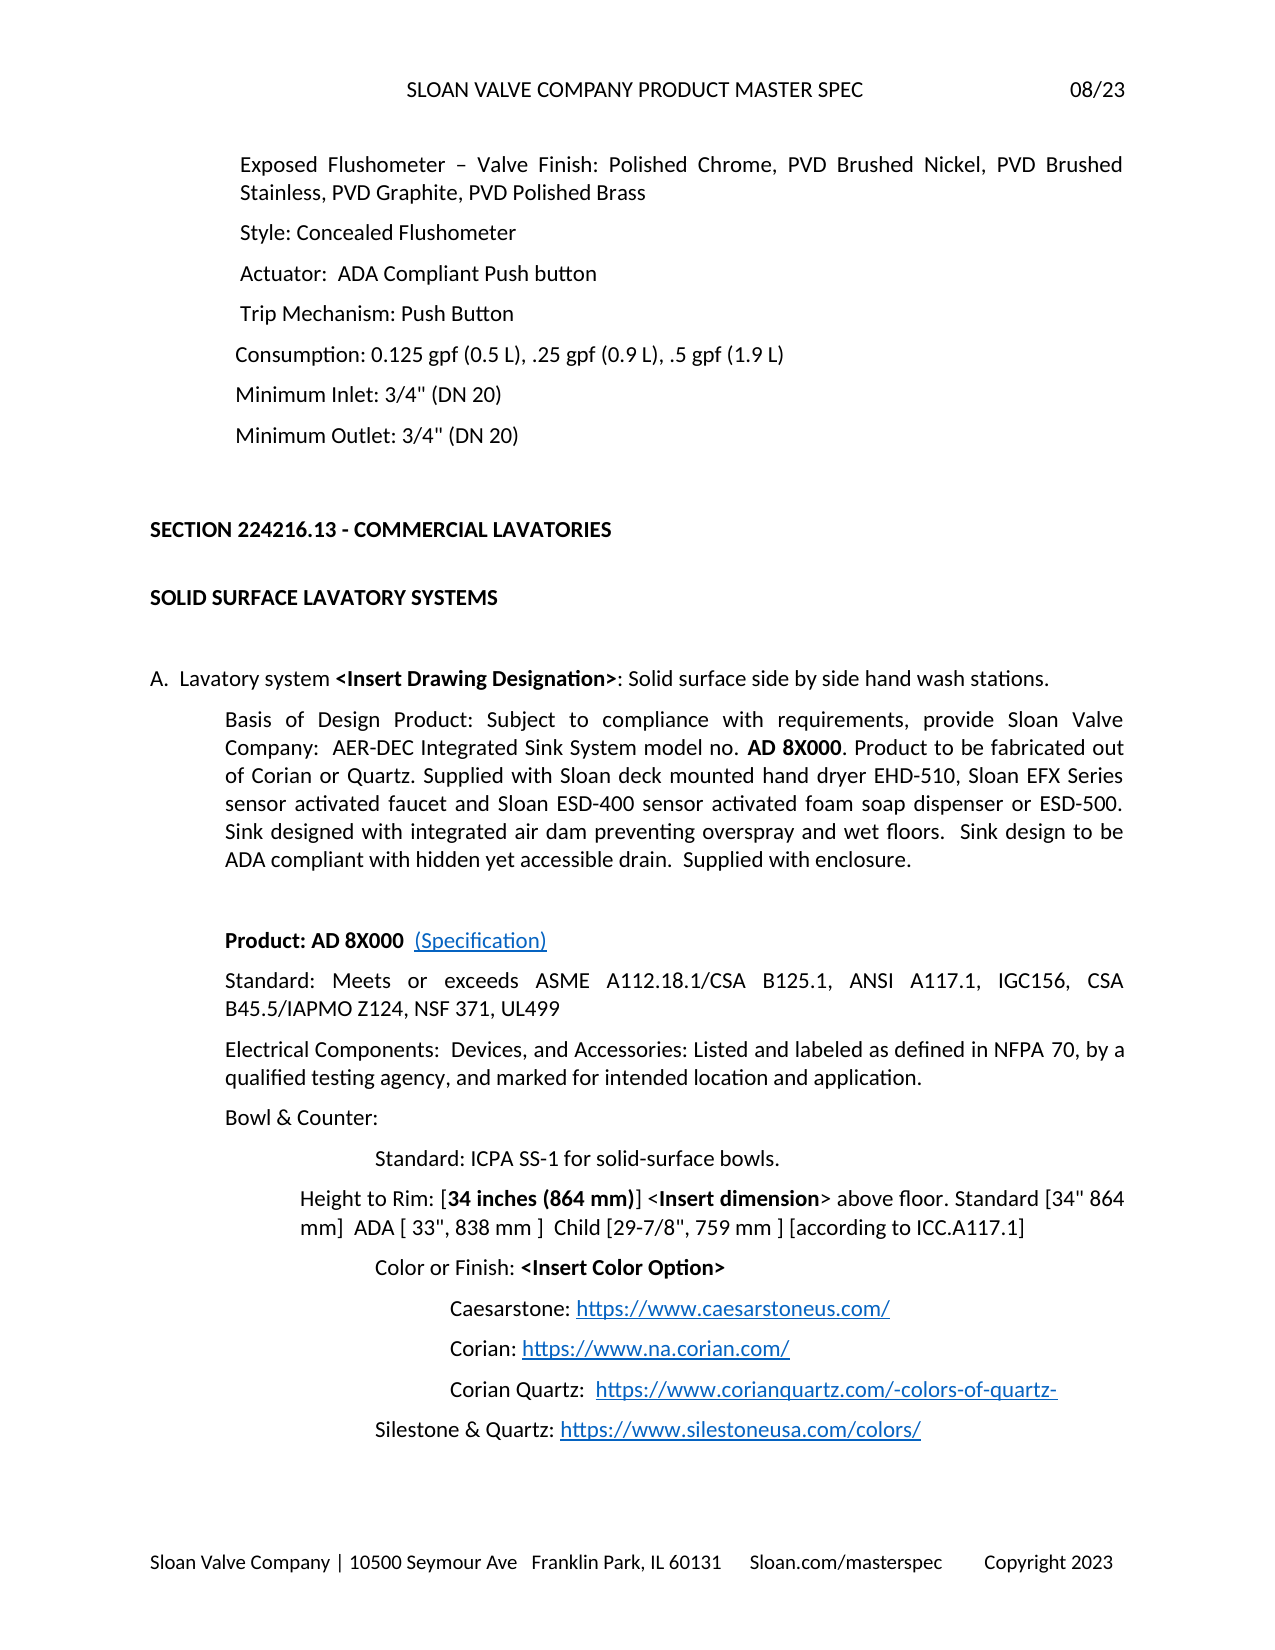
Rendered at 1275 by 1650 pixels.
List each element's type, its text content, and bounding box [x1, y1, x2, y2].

list Caesarstone: https://www.caesarstoneus.com/ [225, 1294, 1125, 1322]
list Minimum Outlet: 3/4" (DN 20) [225, 421, 1125, 449]
list Actuator: ADA Compliant Push button [180, 259, 1125, 287]
list Silestone & Quartz: https://www.silestoneusa.com/colors/ [150, 1415, 1125, 1443]
list Consumption: 0.125 gpf (0.5 L), .25 gpf (0.9 L), .5 gpf (1.9 L) [225, 340, 1125, 368]
list Standard: ICPA SS-1 for solid-surface bowls. [225, 1144, 1125, 1172]
list Bowl & Counter: [225, 1103, 1125, 1132]
list A. Lavatory system <Insert Drawing Designation>: Solid surface side by side hand wash stations. [150, 664, 1125, 692]
list Corian: https://www.na.corian.com/ [225, 1334, 1125, 1362]
list SOLID SURFACE LAVATORY SYSTEMS [150, 583, 1125, 611]
list Style: Concealed Flushometer [180, 218, 1125, 247]
list Exposed Flushometer – Valve Finish: Polished Chrome, PVD Brushed Nickel, PVD Brushed Stainless, PVD Graphite, PVD Polished Brass [180, 150, 1125, 206]
list Corian Quartz: https://www.corianquartz.com/-colors-of-quartz- [225, 1375, 1125, 1403]
list Basis of Design Product: Subject to compliance with requirements, provide Sloan Valve Company: AER-DEC Integrated Sink System model no. AD 8X000. Product to be fabricated out of Corian or Quartz. Supplied with Sloan deck mounted hand dryer EHD-510, Sloan EFX Series sensor activated faucet and Sloan ESD-400 sensor activated foam soap dispenser or ESD-500. Sink designed with integrated air dam preventing overspray and wet floors. Sink design to be ADA compliant with hidden yet accessible drain. Supplied with enclosure. [225, 705, 1125, 873]
list Height to Rim: [34 inches (864 mm)] <Insert dimension> above floor. Standard [34" 864 mm] ADA [ 33", 838 mm ] Child [29-7/8", 759 mm ] [according to ICC.A117.1] [300, 1184, 1125, 1241]
list Trip Mechanism: Push Button [180, 299, 1125, 328]
text SECTION 224216.13 - COMMERCIAL LAVATORIES [150, 515, 1125, 543]
list Electrical Components: Devices, and Accessories: Listed and labeled as defined in NFPA 70, by a qualified testing agency, and marked for intended location and application. [225, 1035, 1125, 1091]
list Product: AD 8X000 (Specification) [225, 926, 1125, 954]
list Color or Finish: <Insert Color Option> [225, 1253, 1125, 1281]
list Standard: Meets or exceeds ASME A112.18.1/CSA B125.1, ANSI A117.1, IGC156, CSA B45.5/IAPMO Z124, NSF 371, UL499 [225, 966, 1125, 1022]
list Minimum Inlet: 3/4" (DN 20) [225, 381, 1125, 409]
